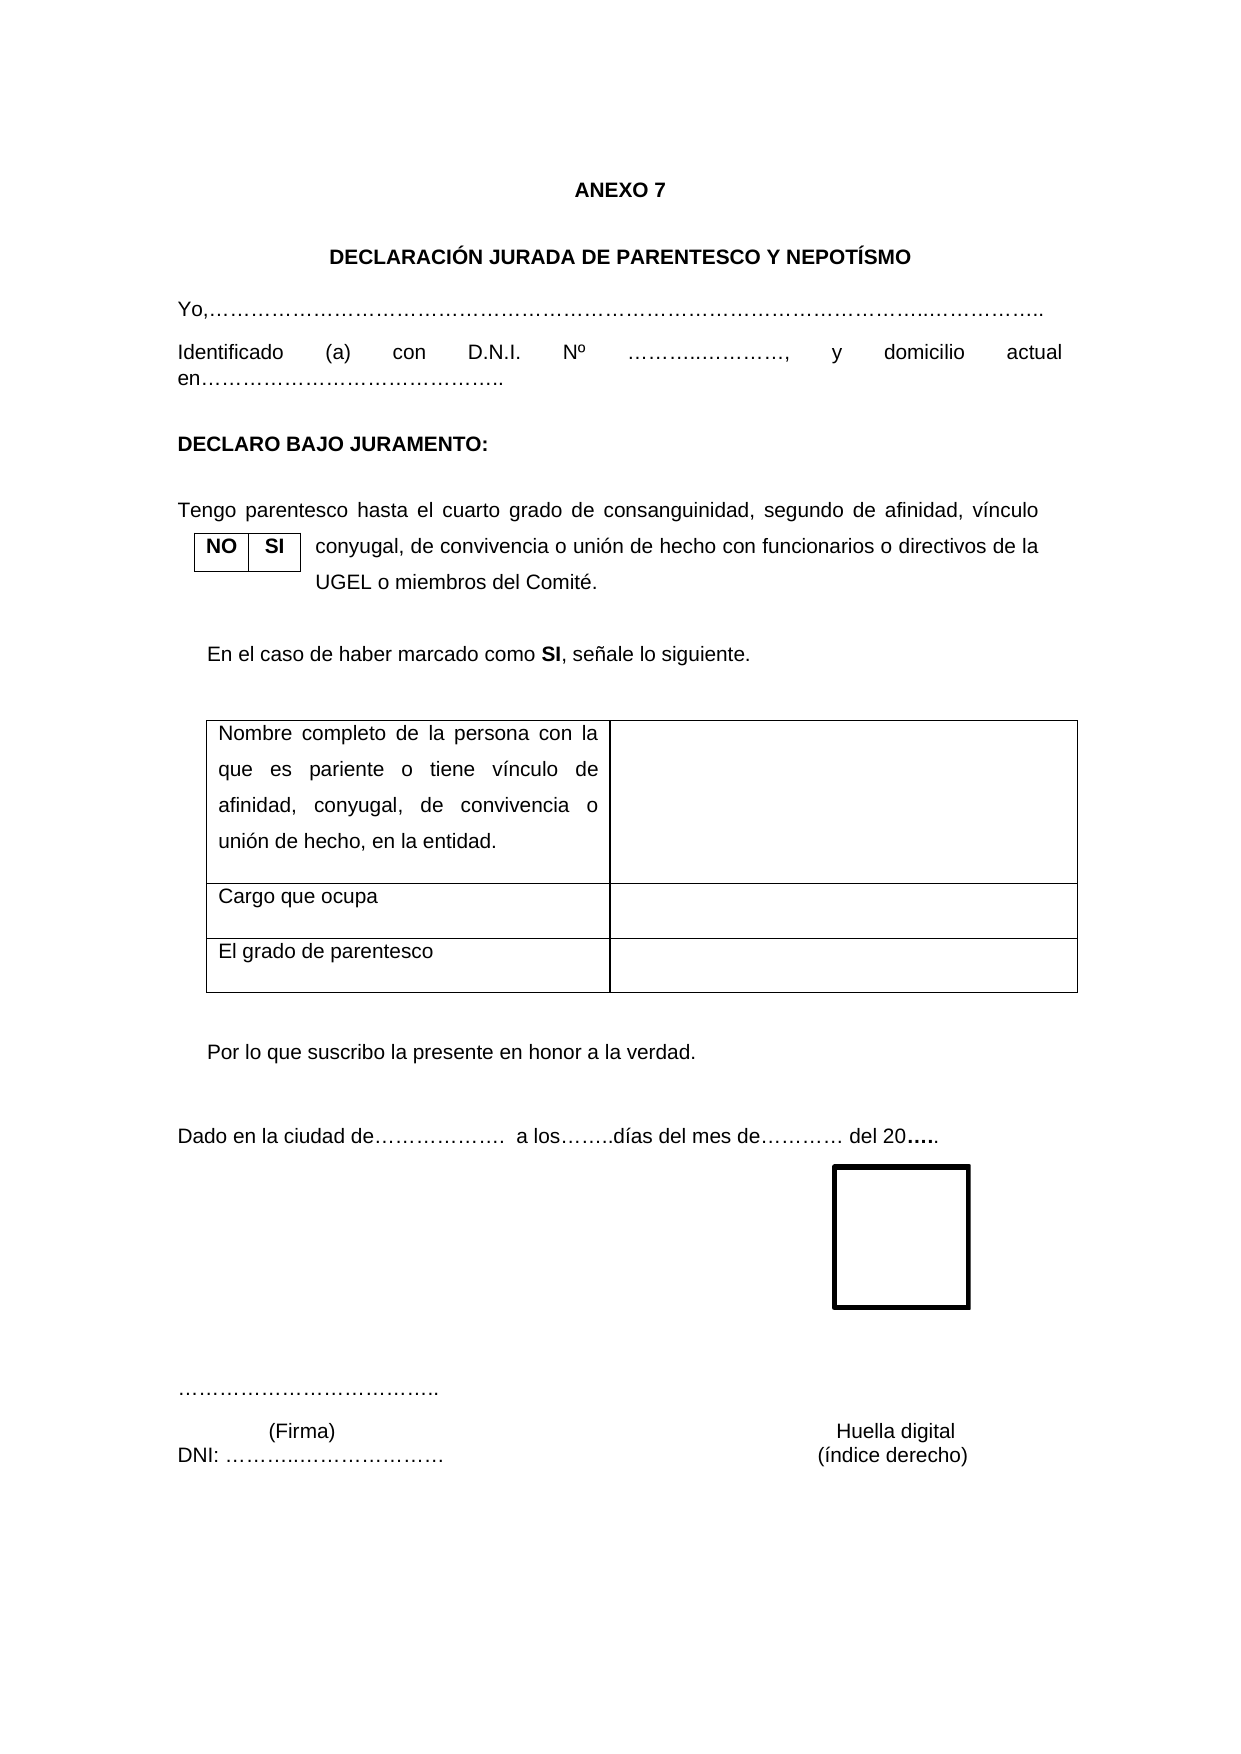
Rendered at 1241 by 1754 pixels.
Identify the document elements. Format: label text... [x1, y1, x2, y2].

table_header Nombre completo de la persona con la que es pariente o tiene vínculo de afinidad, conyugal, de convivencia o unión de hecho, en la entidad. [207, 721, 609, 883]
table_cell El grado de parentesco [207, 939, 609, 992]
text DNI: ………..………………… (índice derecho) [177, 1442, 1063, 1466]
table_header NO [195, 534, 248, 571]
text ……………………………….. [177, 1376, 1063, 1400]
table_cell Cargo que ocupa [207, 884, 609, 937]
text Por lo que suscribo la presente en honor a la verdad. [192, 1040, 1063, 1064]
text Yo,…………………………………………………………………………………………..…………….. [177, 297, 1063, 321]
table_header [611, 721, 1077, 883]
table_cell [611, 939, 1077, 992]
table_cell [611, 884, 1077, 937]
text Tengo parentesco hasta el cuarto grado de consanguinidad, segundo de afinidad, vínculo conyugal, de convivencia o unión de hecho con funcionarios o directivos de la UGEL o miembros del Comité. [177, 498, 1040, 594]
table_header Dado en la ciudad de………………. a los……..días del mes de………… del 20….. [163, 1124, 1137, 1309]
table_header SI [249, 534, 300, 571]
text ANEXO 7 [177, 178, 1063, 202]
text DECLARO BAJO JURAMENTO: [177, 432, 1063, 456]
text Identificado (a) con D.N.I. Nº ………..…………, y domicilio actual en…………………………………….. [177, 340, 1063, 389]
text DECLARACIÓN JURADA DE PARENTESCO Y NEPOTÍSMO [177, 244, 1063, 268]
text En el caso de haber marcado como SI, señale lo siguiente. [207, 642, 1128, 666]
text (Firma) Huella digital [177, 1418, 1063, 1442]
